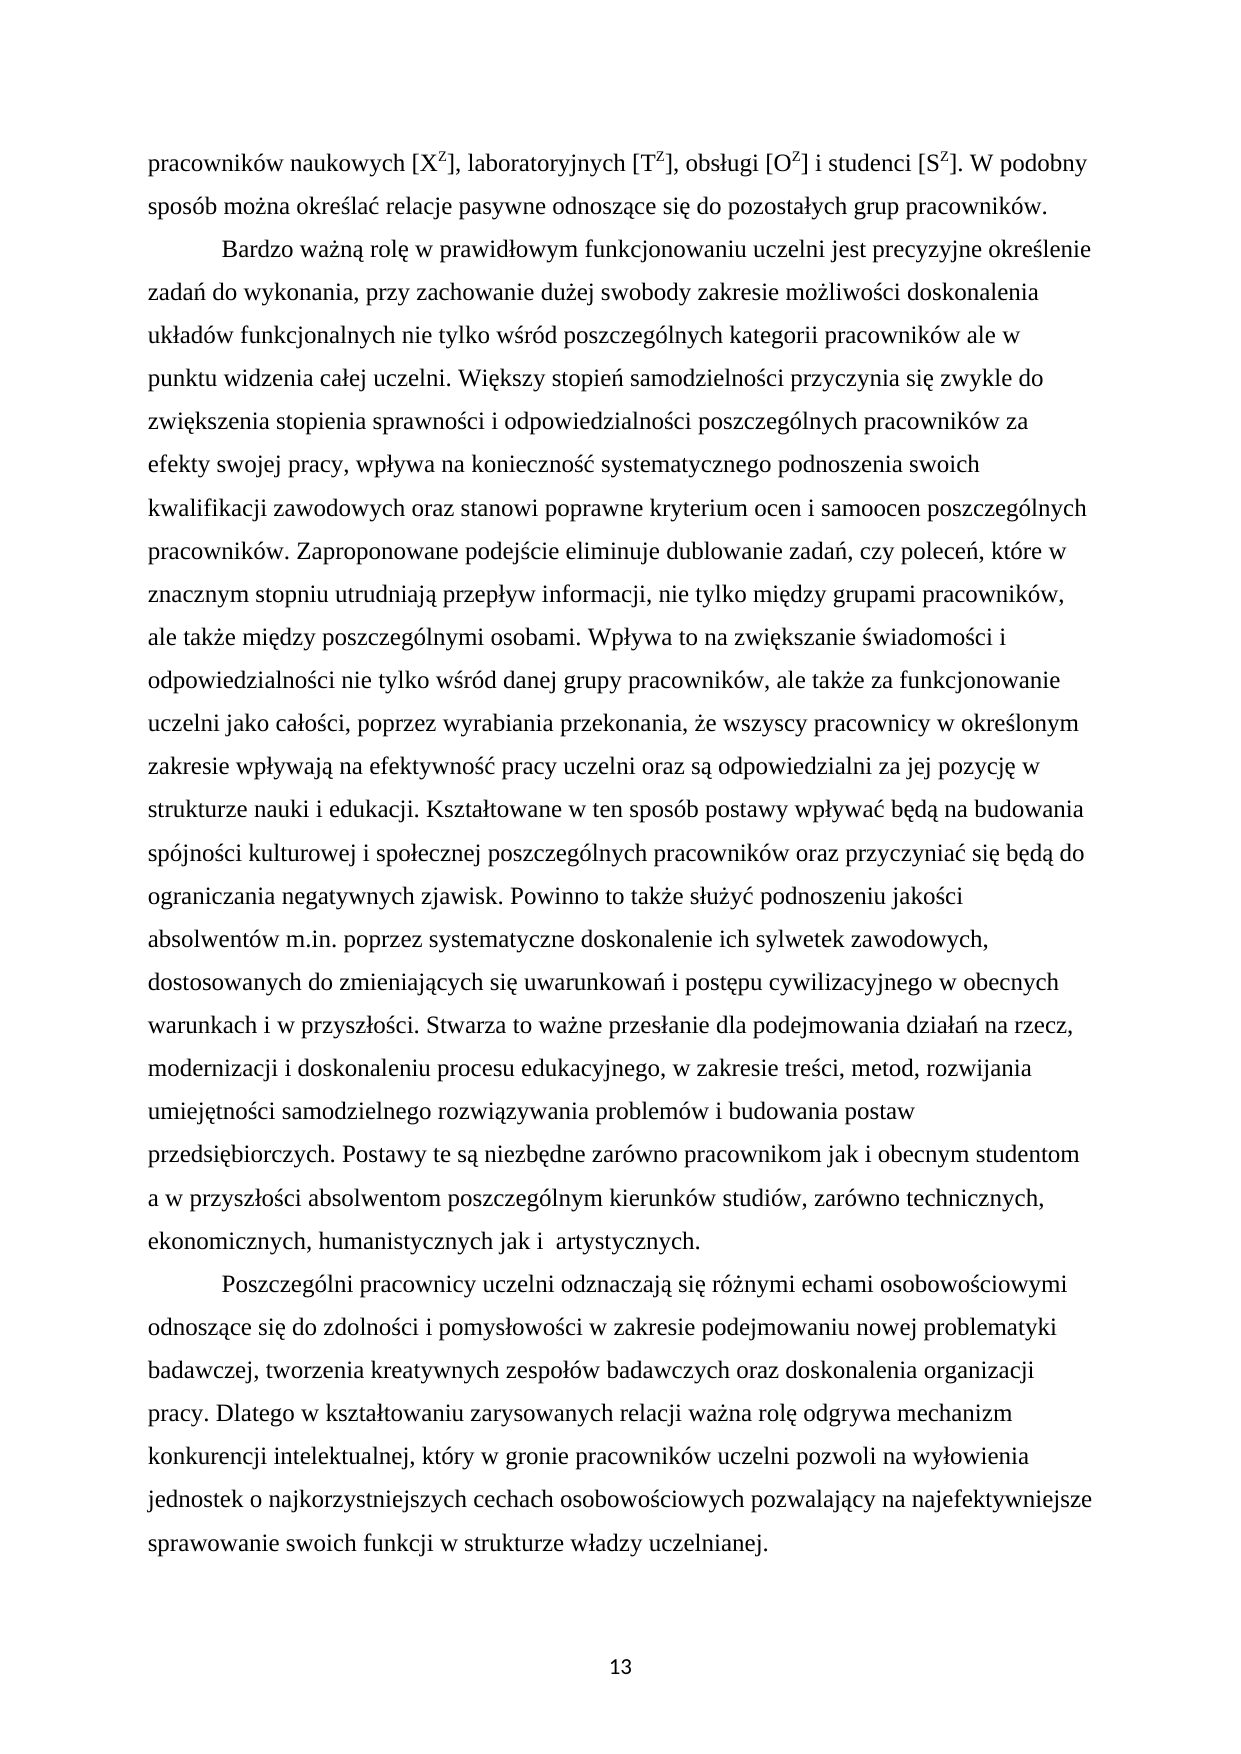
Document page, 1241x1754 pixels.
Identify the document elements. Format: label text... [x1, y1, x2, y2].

text Bardzo ważną rolę w prawidłowym funkcjonowaniu uczelni jest precyzyjne określenie zadań do wykonania, przy zachowanie dużej swobody zakresie możliwości doskonalenia układów funkcjonalnych nie tylko wśród poszczególnych kategorii pracowników ale w punktu widzenia całej uczelni. Większy stopień samodzielności przyczynia się zwykle do zwiększenia stopienia sprawności i odpowiedzialności poszczególnych pracowników za efekty swojej pracy, wpływa na konieczność systematycznego podnoszenia swoich kwalifikacji zawodowych oraz stanowi poprawne kryterium ocen i samoocen poszczególnych pracowników. Zaproponowane podejście eliminuje dublowanie zadań, czy poleceń, które w znacznym stopniu utrudniają przepływ informacji, nie tylko między grupami pracowników, ale także między poszczególnymi osobami. Wpływa to na zwiększanie świadomości i odpowiedzialności nie tylko wśród danej grupy pracowników, ale także za funkcjonowanie uczelni jako całości, poprzez wyrabiania przekonania, że wszyscy pracownicy w określonym zakresie wpływają na efektywność pracy uczelni oraz są odpowiedzialni za jej pozycję w strukturze nauki i edukacji. Kształtowane w ten sposób postawy wpływać będą na budowania spójności kulturowej i społecznej poszczególnych pracowników oraz przyczyniać się będą do ograniczania negatywnych zjawisk. Powinno to także służyć podnoszeniu jakości absolwentów m.in. poprzez systematyczne doskonalenie ich sylwetek zawodowych, dostosowanych do zmieniających się uwarunkowań i postępu cywilizacyjnego w obecnych warunkach i w przyszłości. Stwarza to ważne przesłanie dla podejmowania działań na rzecz, modernizacji i doskonaleniu procesu edukacyjnego, w zakresie treści, metod, rozwijania umiejętności samodzielnego rozwiązywania problemów i budowania postaw przedsiębiorczych. Postawy te są niezbędne zarówno pracownikom jak i obecnym studentom a w przyszłości absolwentom poszczególnym kierunków studiów, zarówno technicznych, ekonomicznych, humanistycznych jak i artystycznych. [148, 234, 1093, 1254]
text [148, 148, 1093, 219]
text Poszczególni pracownicy uczelni odznaczają się różnymi echami osobowościowymi odnoszące się do zdolności i pomysłowości w zakresie podejmowaniu nowej problematyki badawczej, tworzenia kreatywnych zespołów badawczych oraz doskonalenia organizacji pracy. Dlatego w kształtowaniu zarysowanych relacji ważna rolę odgrywa mechanizm konkurencji intelektualnej, który w gronie pracowników uczelni pozwoli na wyłowienia jednostek o najkorzystniejszych cechach osobowościowych pozwalający na najefektywniejsze sprawowanie swoich funkcji w strukturze władzy uczelnianej. [148, 1269, 1093, 1556]
